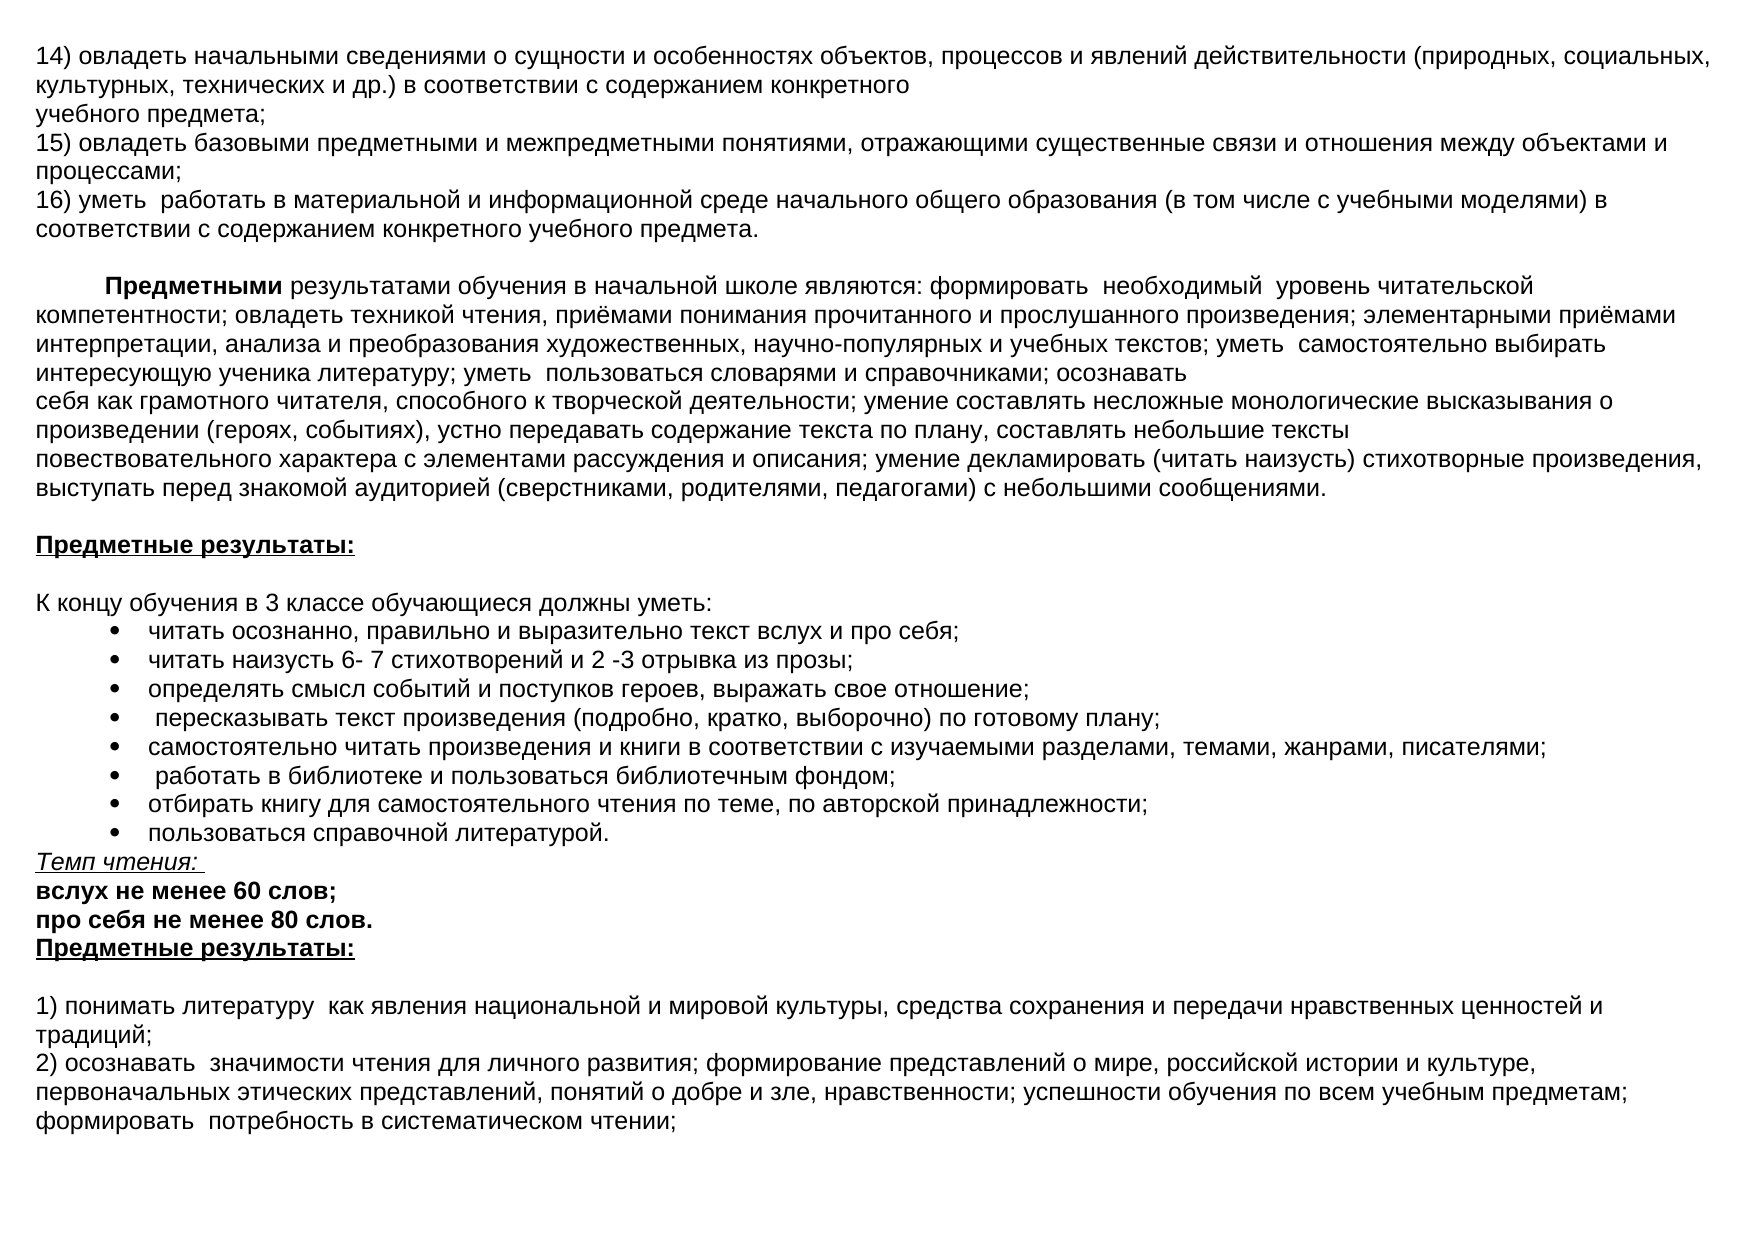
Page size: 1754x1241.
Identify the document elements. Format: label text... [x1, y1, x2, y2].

list определять смысл событий и поступков героев, выражать свое отношение; [110, 674, 1724, 703]
text 14) овладеть начальными сведениями о сущности и особенностях объектов, процессов и явлений действительности (природных, социальных, культурных, технических и др.) в соответствии с содержанием конкретного [35, 41, 1724, 99]
text про себя не менее 80 слов. [35, 905, 1724, 933]
text Предметные результаты: [35, 530, 1724, 559]
list пересказывать текст произведения (подробно, кратко, выборочно) по готовому плану; [110, 703, 1724, 732]
text Предметные результаты: [35, 933, 1724, 962]
text 15) овладеть базовыми предметными и межпредметными понятиями, отражающими существенные связи и отношения между объектами и процессами; [35, 128, 1724, 185]
text Предметными результатами обучения в начальной школе являются: формировать необходимый уровень читательской компетентности; овладеть техникой чтения, приёмами понимания прочитанного и прослушанного произведения; элементарными приёмами интерпретации, анализа и преобразования художественных, научно-популярных и учебных текстов; уметь самостоятельно выбирать интересующую ученика литературу; уметь пользоваться словарями и справочниками; осознавать [35, 271, 1724, 386]
text повествовательного характера с элементами рассуждения и описания; умение декламировать (читать наизусть) стихотворные произведения, выступать перед знакомой аудиторией (сверстниками, родителями, педагогами) с небольшими сообщениями. [35, 444, 1724, 501]
text Темп чтения: [35, 847, 1724, 876]
list читать осознанно, правильно и выразительно текст вслух и про себя; [110, 616, 1724, 645]
text 1) понимать литературу как явления национальной и мировой культуры, средства сохранения и передачи нравственных ценностей и традиций; [35, 991, 1724, 1048]
text вслух не менее 60 слов; [35, 876, 1724, 905]
list читать наизусть 6- 7 стихотворений и 2 -3 отрывка из прозы; [110, 645, 1724, 674]
list работать в библиотеке и пользоваться библиотечным фондом; [110, 761, 1724, 789]
text 2) осознавать значимости чтения для личного развития; формирование представлений о мире, российской истории и культуре, первоначальных этических представлений, понятий о добре и зле, нравственности; успешности обучения по всем учебным предметам; формировать потребность в систематическом чтении; [35, 1048, 1724, 1135]
text себя как грамотного читателя, способного к творческой деятельности; умение составлять несложные монологические высказывания о произведении (героях, событиях), устно передавать содержание текста по плану, составлять небольшие тексты [35, 386, 1724, 444]
text К концу обучения в 3 классе обучающиеся должны уметь: [35, 588, 1724, 616]
text 16) уметь работать в материальной и информационной среде начального общего образования (в том числе с учебными моделями) в соответствии с содержанием конкретного учебного предмета. [35, 185, 1724, 243]
list самостоятельно читать произведения и книги в соответствии с изучаемыми разделами, темами, жанрами, писателями; [110, 732, 1724, 761]
text учебного предмета; [35, 99, 1724, 128]
list отбирать книгу для самостоятельного чтения по теме, по авторской принадлежности; [110, 789, 1724, 818]
list пользоваться справочной литературой. [110, 818, 1724, 847]
